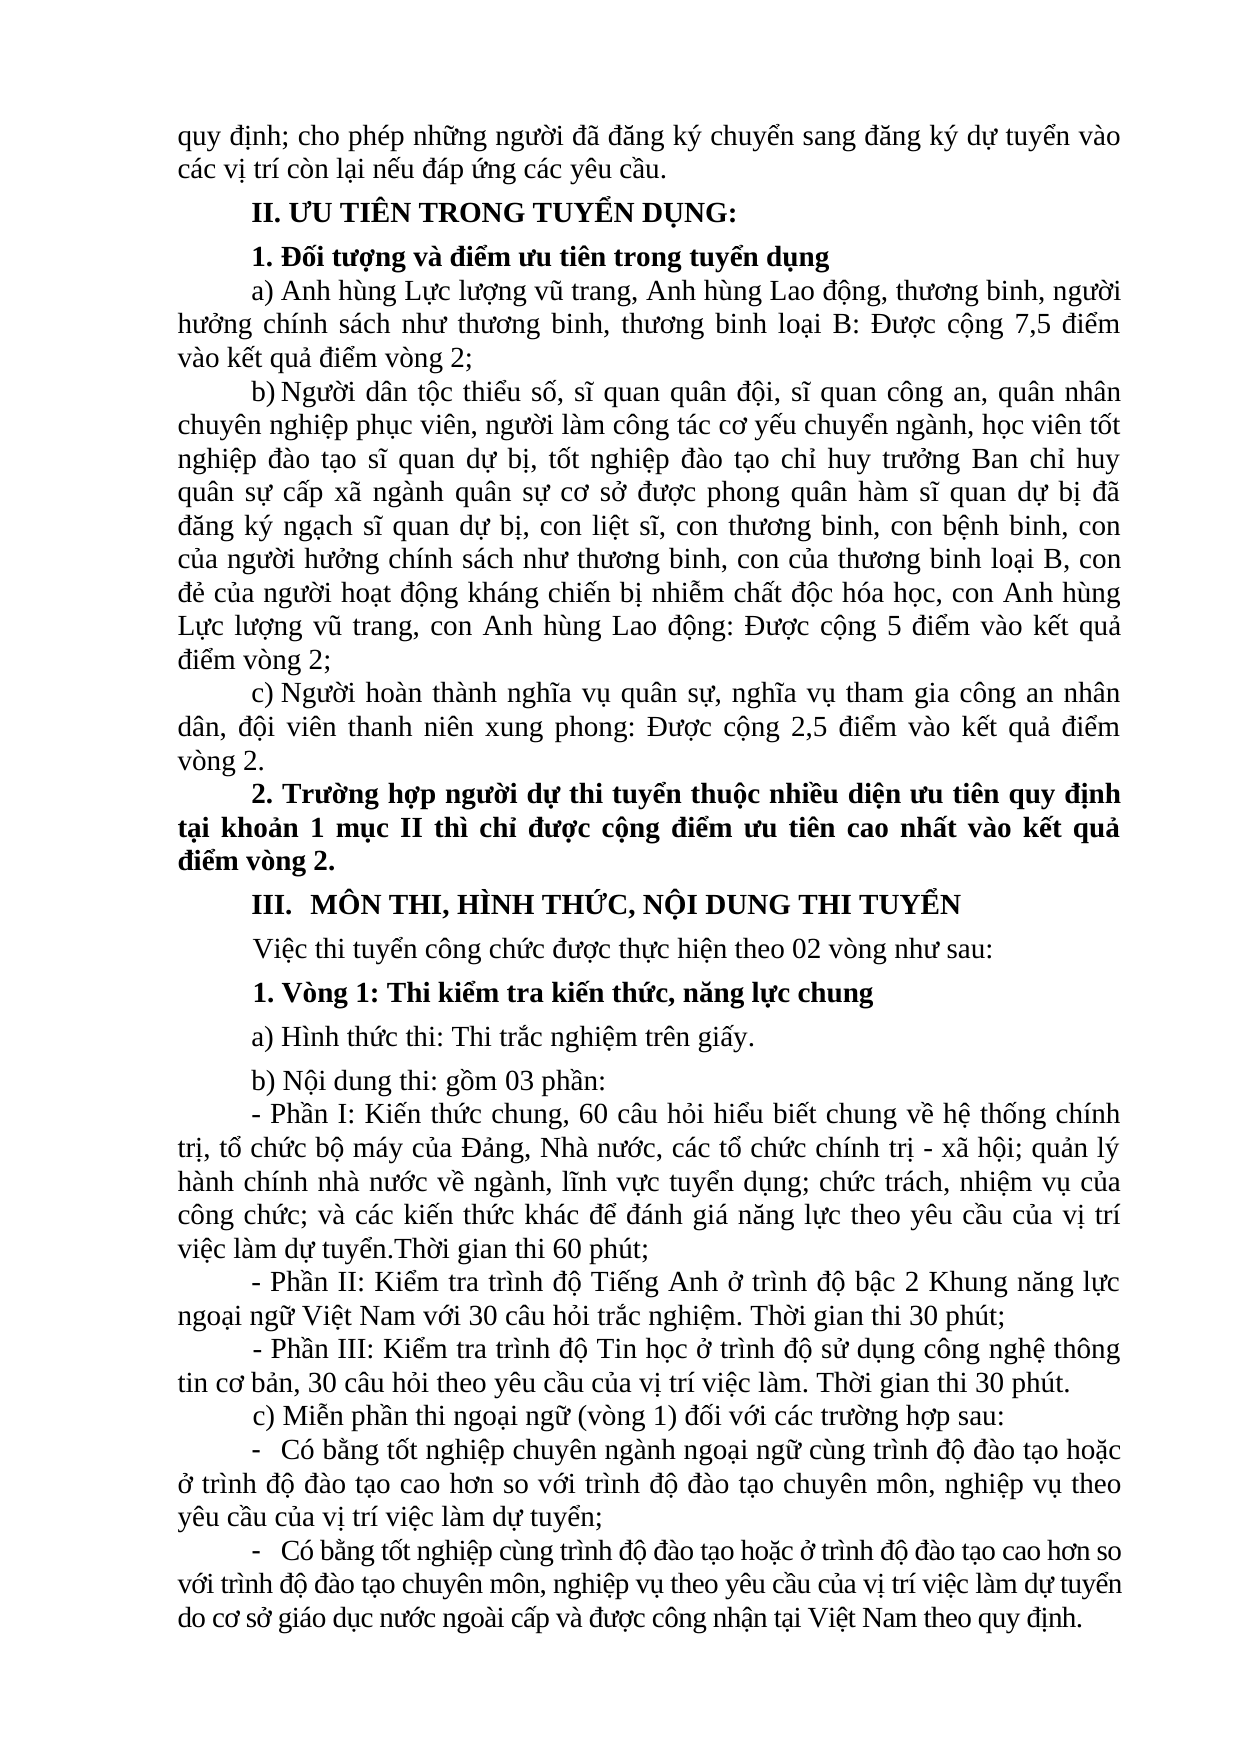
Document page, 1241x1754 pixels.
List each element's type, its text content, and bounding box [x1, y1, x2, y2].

list Đối tượng và điểm ưu tiên trong tuyển dụng [251, 239, 1122, 273]
list MÔN THI, HÌNH THỨC, NỘI DUNG THI TUYỂN [251, 887, 1122, 921]
text 2. Trường hợp người dự thi tuyển thuộc nhiều diện ưu tiên quy định tại khoản 1 mục II thì chỉ được cộng điểm ưu tiên cao nhất vào kết quả điểm vòng 2. [177, 776, 1122, 877]
text - Phần I: Kiến thức chung, 60 câu hỏi hiểu biết chung về hệ thống chính trị, tổ chức bộ máy của Đảng, Nhà nước, các tổ chức chính trị - xã hội; quản lý hành chính nhà nước về ngành, lĩnh vực tuyển dụng; chức trách, nhiệm vụ của công chức; và các kiến thức khác để đánh giá năng lực theo yêu cầu của vị trí việc làm dự tuyển.Thời gian thi 60 phút; [177, 1097, 1122, 1264]
list Có bằng tốt nghiệp cùng trình độ đào tạo hoặc ở trình độ đào tạo cao hơn so với trình độ đào tạo chuyên môn, nghiệp vụ theo yêu cầu của vị trí việc làm dự tuyển do cơ sở giáo dục nước ngoài cấp và được công nhận tại Việt Nam theo quy định. [177, 1533, 1122, 1633]
list Người dân tộc thiểu số, sĩ quan quân đội, sĩ quan công an, quân nhân chuyên nghiệp phục viên, người làm công tác cơ yếu chuyển ngành, học viên tốt nghiệp đào tạo sĩ quan dự bị, tốt nghiệp đào tạo chỉ huy trưởng Ban chỉ huy quân sự cấp xã ngành quân sự cơ sở được phong quân hàm sĩ quan dự bị đã đăng ký ngạch sĩ quan dự bị, con liệt sĩ, con thương binh, con bệnh binh, con của người hưởng chính sách như thương binh, con của thương binh loại B, con đẻ của người hoạt động kháng chiến bị nhiễm chất độc hóa học, con Anh hùng Lực lượng vũ trang, con Anh hùng Lao động: Được cộng 5 điểm vào kết quả điểm vòng 2; [177, 374, 1122, 676]
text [177, 118, 1122, 185]
text Việc thi tuyển công chức được thực hiện theo 02 vòng như sau: [252, 931, 1122, 965]
list Có bằng tốt nghiệp chuyên ngành ngoại ngữ cùng trình độ đào tạo hoặc ở trình độ đào tạo cao hơn so với trình độ đào tạo chuyên môn, nghiệp vụ theo yêu cầu của vị trí việc làm dự tuyển; [177, 1432, 1122, 1533]
text c) Miễn phần thi ngoại ngữ (vòng 1) đối với các trường hợp sau: [177, 1398, 1122, 1432]
text - Phần II: Kiểm tra trình độ Tiếng Anh ở trình độ bậc 2 Khung năng lực ngoại ngữ Việt Nam với 30 câu hỏi trắc nghiệm. Thời gian thi 30 phút; [177, 1264, 1122, 1331]
text 1. Vòng 1: Thi kiểm tra kiến thức, năng lực chung [177, 975, 1122, 1009]
text b) Nội dung thi: gồm 03 phần: [177, 1063, 1122, 1097]
text - Phần III: Kiểm tra trình độ Tin học ở trình độ sử dụng công nghệ thông tin cơ bản, 30 câu hỏi theo yêu cầu của vị trí việc làm. Thời gian thi 30 phút. [177, 1331, 1122, 1398]
text a) Hình thức thi: Thi trắc nghiệm trên giấy. [177, 1019, 1122, 1053]
list Anh hùng Lực lượng vũ trang, Anh hùng Lao động, thương binh, người hưởng chính sách như thương binh, thương binh loại B: Được cộng 7,5 điểm vào kết quả điểm vòng 2; [177, 273, 1122, 374]
list Người hoàn thành nghĩa vụ quân sự, nghĩa vụ tham gia công an nhân dân, đội viên thanh niên xung phong: Được cộng 2,5 điểm vào kết quả điểm vòng 2. [177, 676, 1122, 776]
text II. ƯU TIÊN TRONG TUYỂN DỤNG: [251, 196, 1122, 229]
